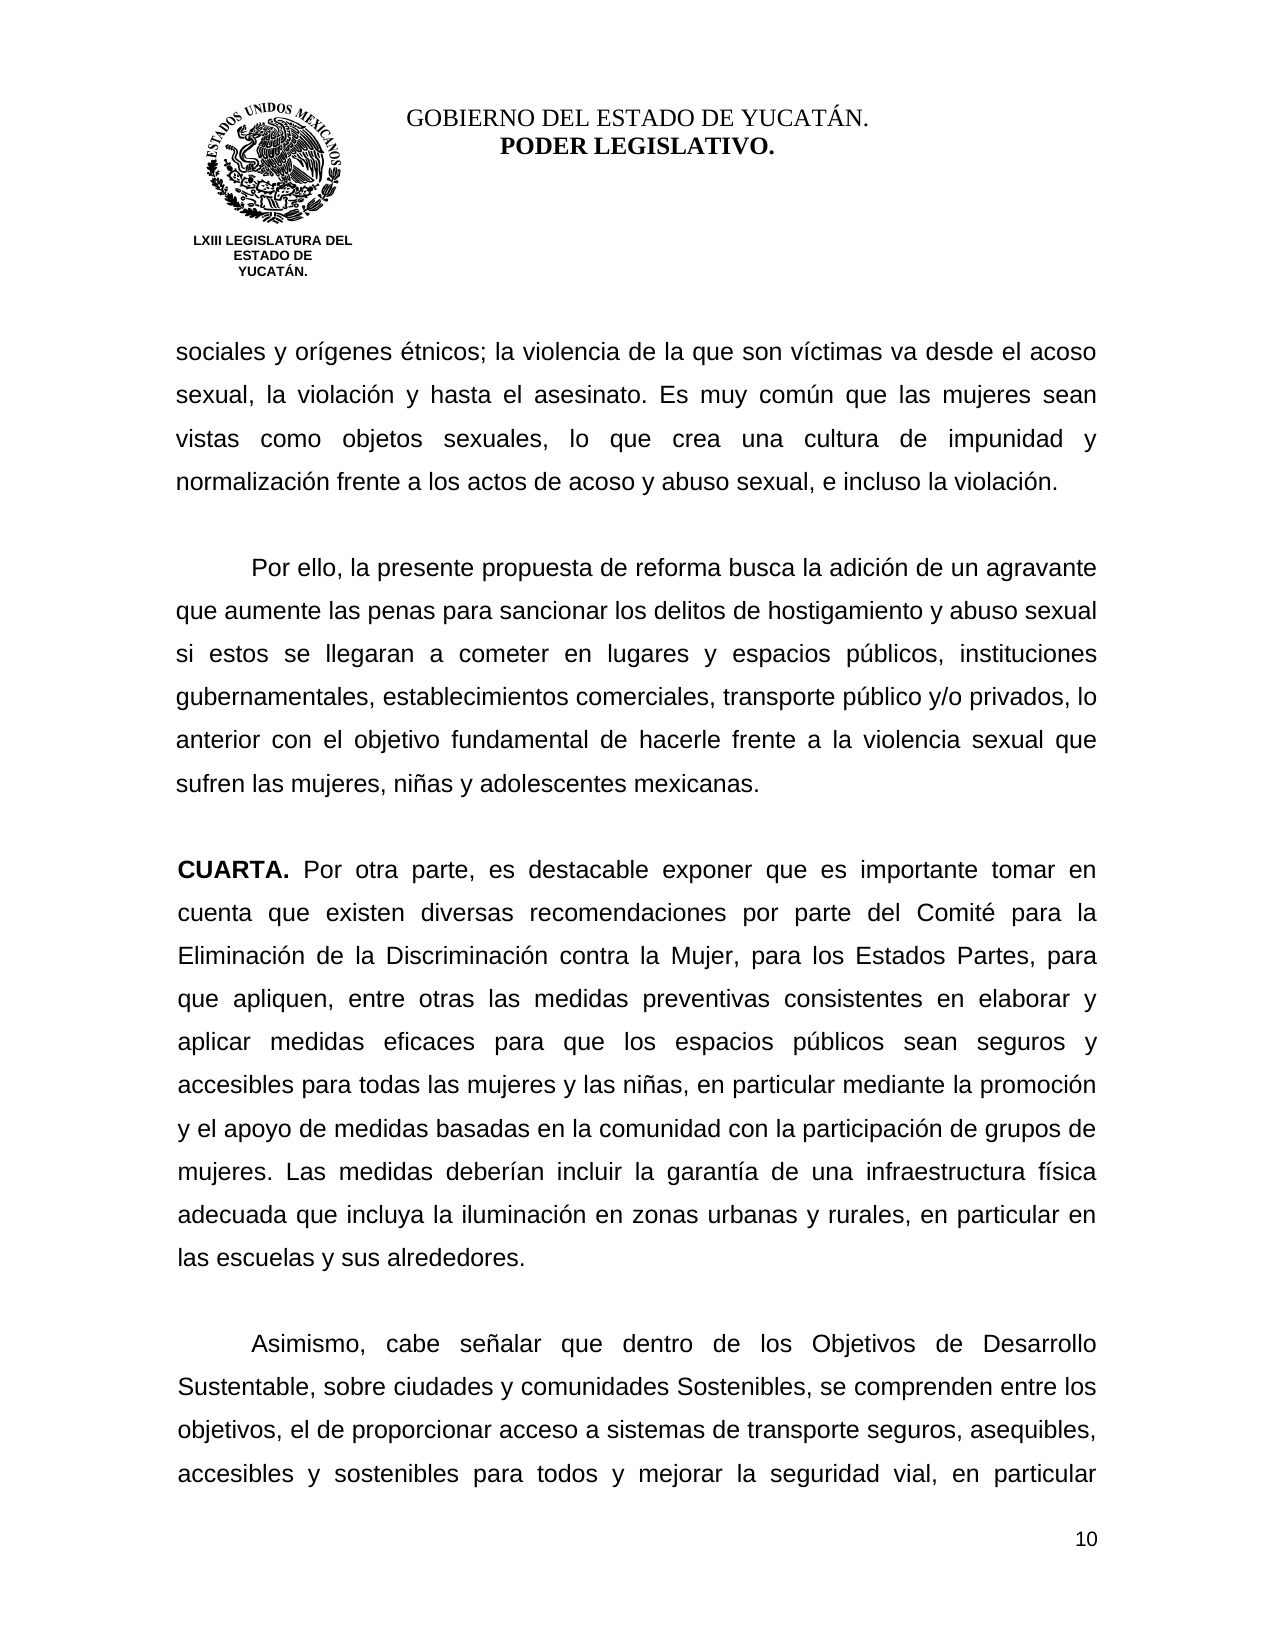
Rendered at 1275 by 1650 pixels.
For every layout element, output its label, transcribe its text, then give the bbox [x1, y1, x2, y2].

text CUARTA. Por otra parte, es destacable exponer que es importante tomar en cuenta que existen diversas recomendaciones por parte del Comité para la Eliminación de la Discriminación contra la Mujer, para los Estados Partes, para que apliquen, entre otras las medidas preventivas consistentes en elaborar y aplicar medidas eficaces para que los espacios públicos sean seguros y accesibles para todas las mujeres y las niñas, en particular mediante la promoción y el apoyo de medidas basadas en la comunidad con la participación de grupos de mujeres. Las medidas deberían incluir la garantía de una infraestructura física adecuada que incluya la iluminación en zonas urbanas y rurales, en particular en las escuelas y sus alrededores. [177, 855, 1098, 1272]
picture [173, 73, 374, 253]
text Por ello, la presente propuesta de reforma busca la adición de un agravante que aumente las penas para sancionar los delitos de hostigamiento y abuso sexual si estos se llegaran a cometer en lugares y espacios públicos, instituciones gubernamentales, establecimientos comerciales, transporte público y/o privados, lo anterior con el objetivo fundamental de hacerle frente a la violencia sexual que sufren las mujeres, niñas y adolescentes mexicanas. [176, 553, 1098, 797]
